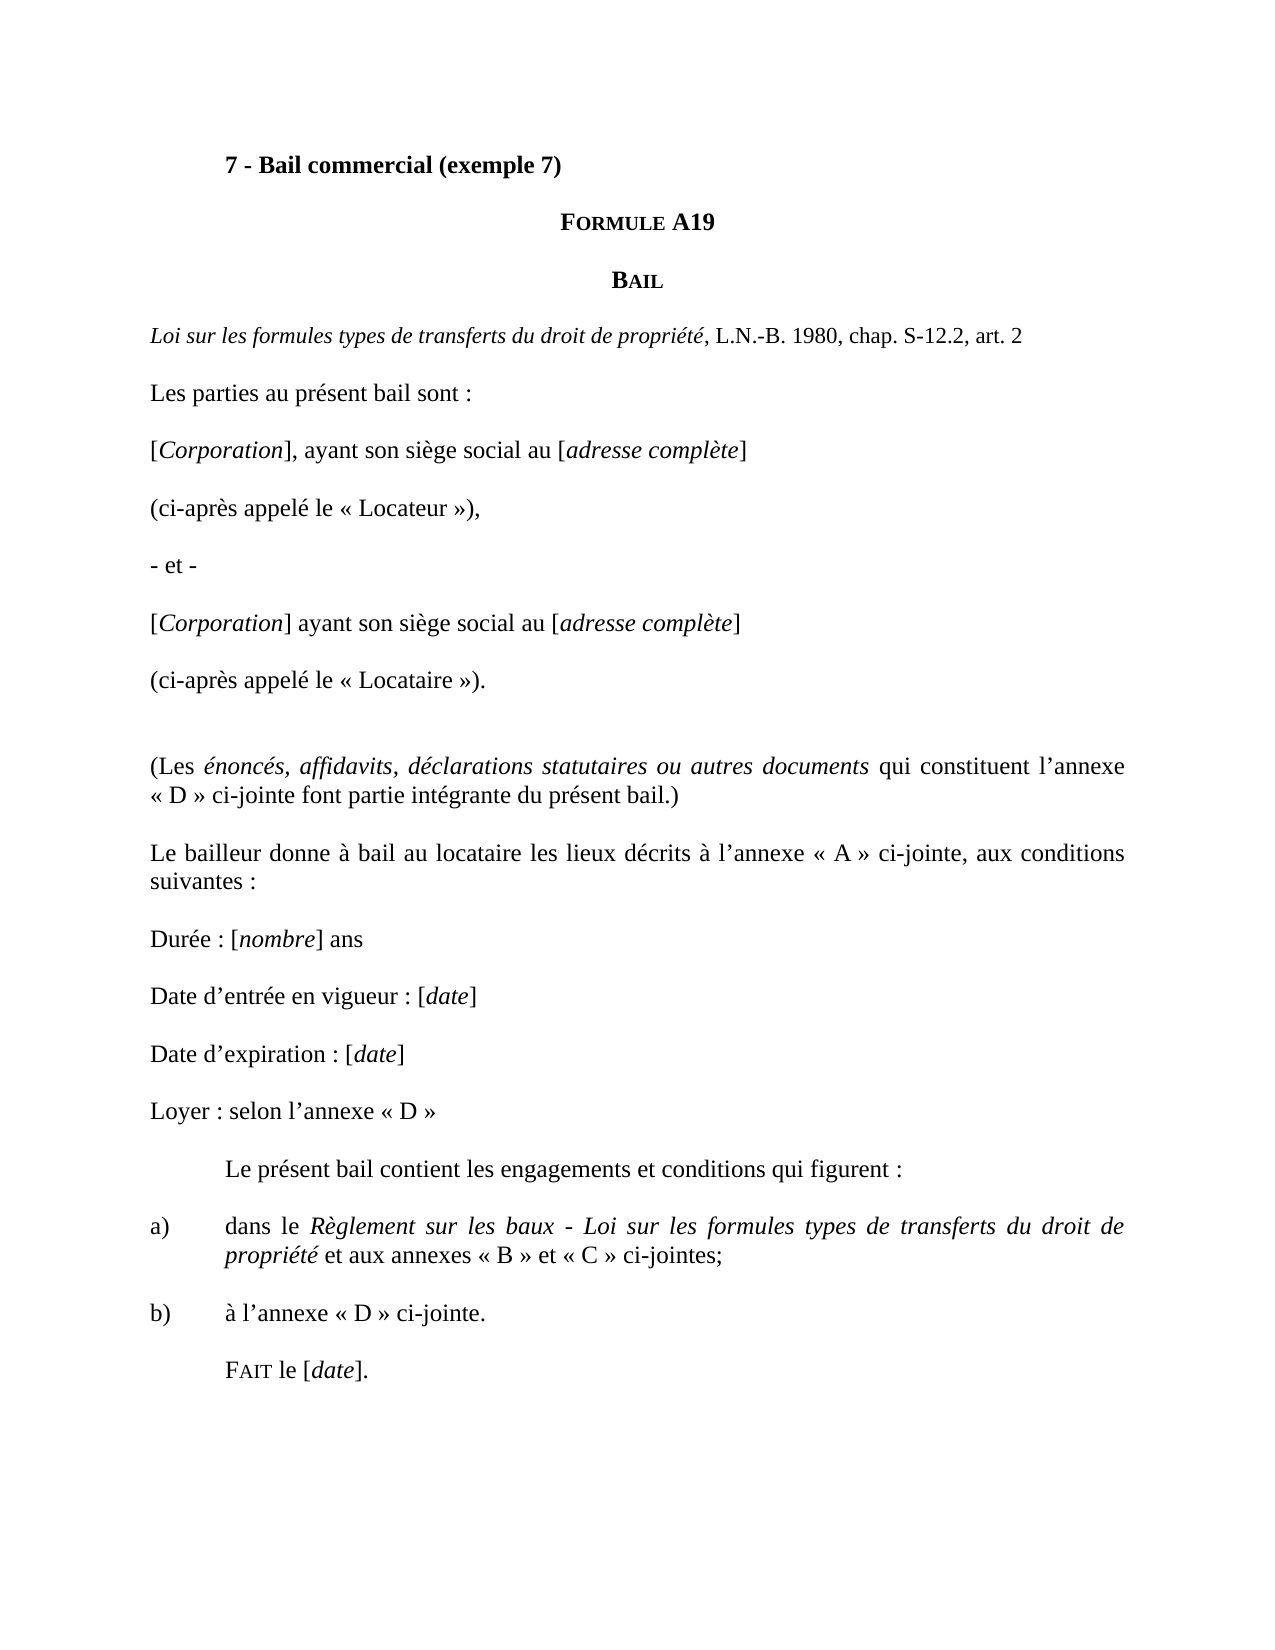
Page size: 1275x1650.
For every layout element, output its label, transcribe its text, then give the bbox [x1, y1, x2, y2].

text - et - [150, 550, 1125, 579]
text (Les énoncés, affidavits, déclarations statutaires ou autres documents qui constituent l’annexe « D » ci-jointe font partie intégrante du présent bail.) [150, 751, 1125, 809]
text 7 - Bail commercial (exemple 7) [225, 150, 1125, 179]
text Loi sur les formules types de transferts du droit de propriété, L.N.-B. 1980, chap. S-12.2, art. 2 [150, 322, 1125, 349]
text (ci-après appelé le « Locateur »), [150, 493, 1125, 521]
text Loyer : selon l’annexe « D » [150, 1096, 1125, 1125]
text Le bailleur donne à bail au locataire les lieux décrits à l’annexe « A » ci-jointe, aux conditions suivantes : [150, 838, 1125, 895]
text (ci-après appelé le « Locataire »). [150, 665, 1125, 694]
text Date d’entrée en vigueur : [date] [150, 981, 1125, 1010]
text Date d’expiration : [date] [150, 1039, 1125, 1068]
text Fait le [date]. [150, 1355, 1125, 1384]
text [Corporation] ayant son siège social au [adresse complète] [150, 608, 1125, 636]
text b) à l’annexe « D » ci-jointe. [150, 1298, 1125, 1326]
text Durée : [nombre] ans [150, 924, 1125, 953]
text Les parties au présent bail sont : [150, 378, 1125, 406]
text a) dans le Règlement sur les baux - Loi sur les formules types de transferts du droit de propriété et aux annexes « B » et « C » ci-jointes; [150, 1211, 1125, 1269]
text Formule A19 [150, 207, 1125, 236]
text Le présent bail contient les engagements et conditions qui figurent : [150, 1154, 1125, 1183]
text Bail [150, 265, 1125, 294]
text [Corporation], ayant son siège social au [adresse complète] [150, 435, 1125, 464]
